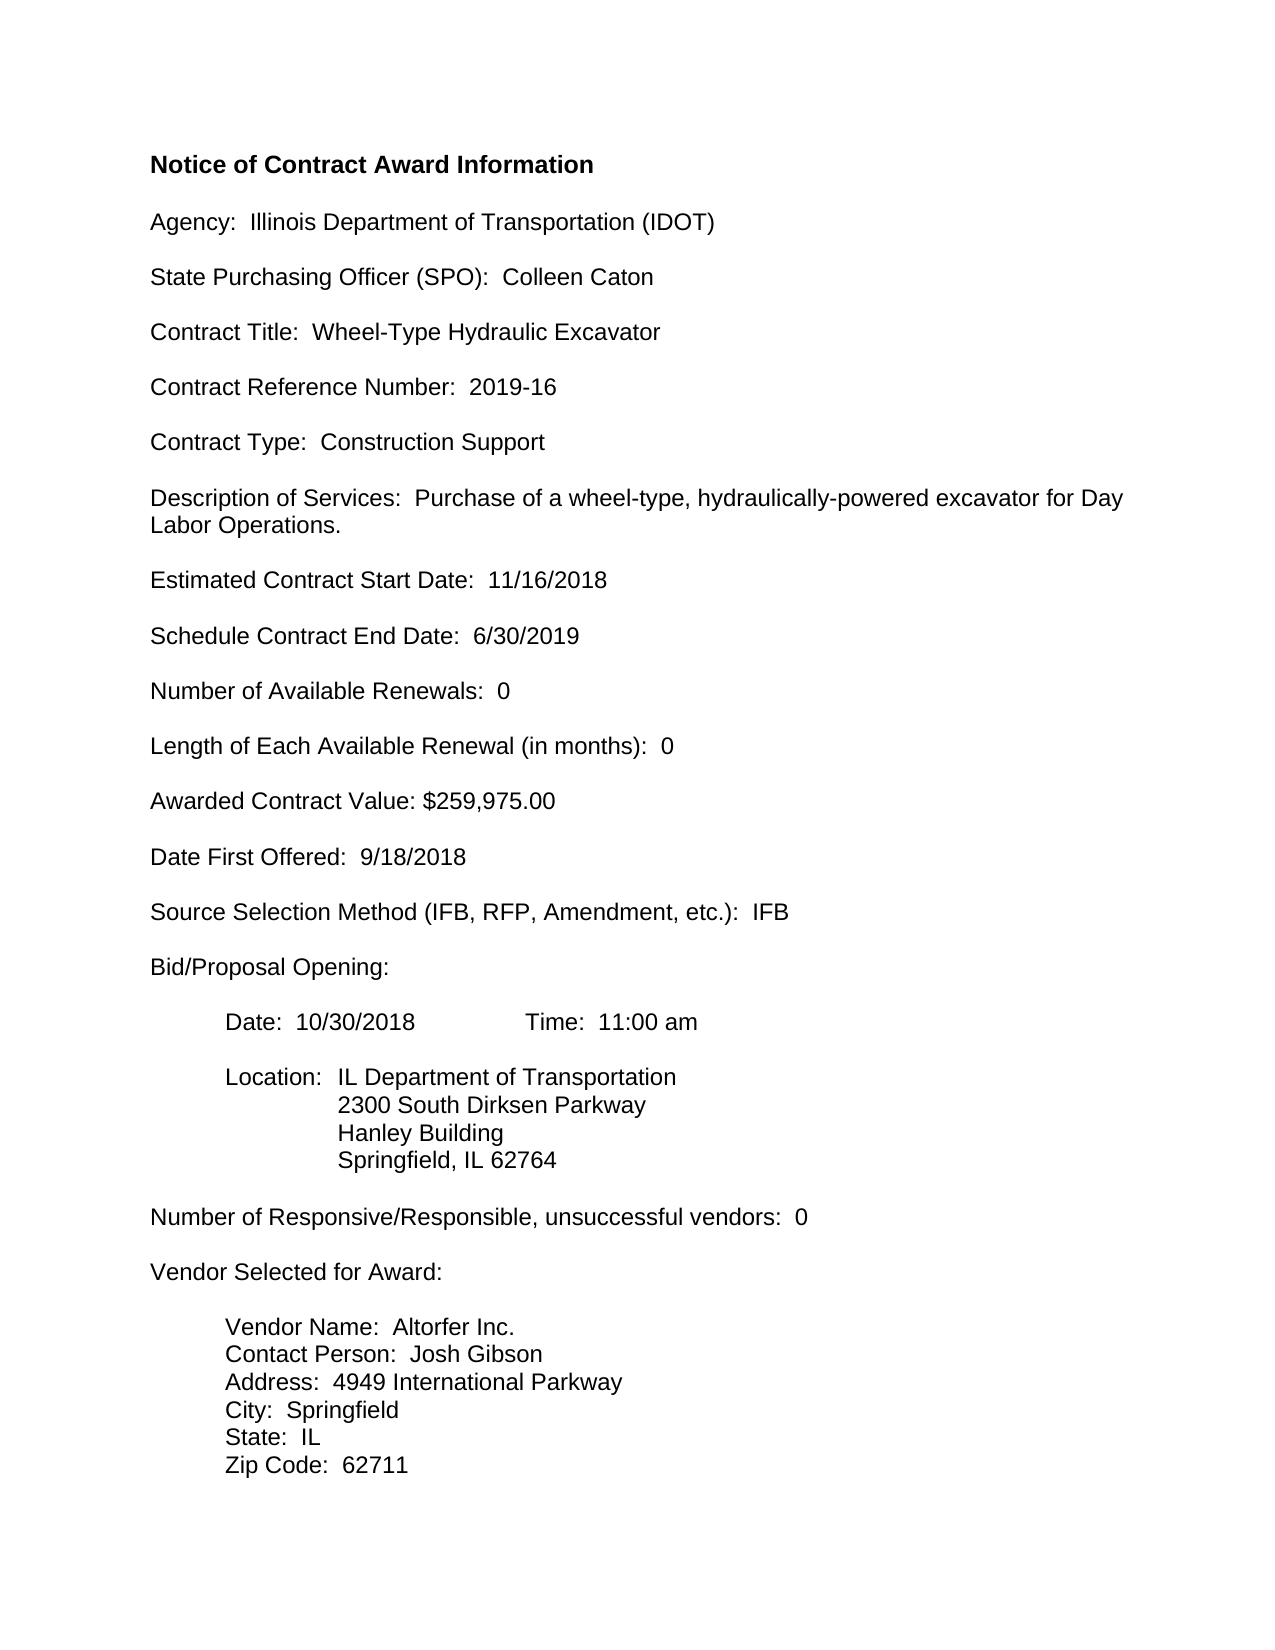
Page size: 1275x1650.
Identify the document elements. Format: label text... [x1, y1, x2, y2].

text Description of Services: Purchase of a wheel-type, hydraulically-powered excavator for Day Labor Operations. [150, 483, 1125, 539]
text Bid/Proposal Opening: [150, 953, 1125, 980]
text Contract Reference Number: 2019-16 [150, 373, 1125, 401]
text Address: 4949 International Parkway [150, 1368, 1125, 1396]
text Zip Code: 62711 [150, 1451, 1125, 1478]
text Contract Type: Construction Support [150, 428, 1125, 456]
text State: IL [150, 1423, 1125, 1451]
text Notice of Contract Award Information [150, 150, 1125, 179]
text Number of Available Renewals: 0 [150, 677, 1125, 704]
text Estimated Contract Start Date: 11/16/2018 [150, 566, 1125, 594]
text Awarded Contract Value: $259,975.00 [150, 787, 1125, 815]
text 2300 South Dirksen Parkway [150, 1091, 1125, 1118]
text City: Springfield [150, 1396, 1125, 1423]
text Number of Responsive/Responsible, unsuccessful vendors: 0 [150, 1202, 1125, 1230]
text Date: 10/30/2018 Time: 11:00 am [150, 1008, 1125, 1036]
text Vendor Selected for Award: [150, 1258, 1125, 1285]
text Agency: Illinois Department of Transportation (IDOT) [150, 207, 1125, 235]
text Springfield, IL 62764 [150, 1146, 1125, 1174]
text Contact Person: Josh Gibson [150, 1340, 1125, 1368]
text Location: IL Department of Transportation [150, 1063, 1125, 1091]
text Contract Title: Wheel-Type Hydraulic Excavator [150, 318, 1125, 346]
text Vendor Name: Altorfer Inc. [150, 1313, 1125, 1340]
text Source Selection Method (IFB, RFP, Amendment, etc.): IFB [150, 898, 1125, 925]
text State Purchasing Officer (SPO): Colleen Caton [150, 263, 1125, 290]
text Schedule Contract End Date: 6/30/2019 [150, 622, 1125, 649]
text Hanley Building [150, 1118, 1125, 1146]
text Length of Each Available Renewal (in months): 0 [150, 732, 1125, 759]
text Date First Offered: 9/18/2018 [150, 842, 1125, 870]
